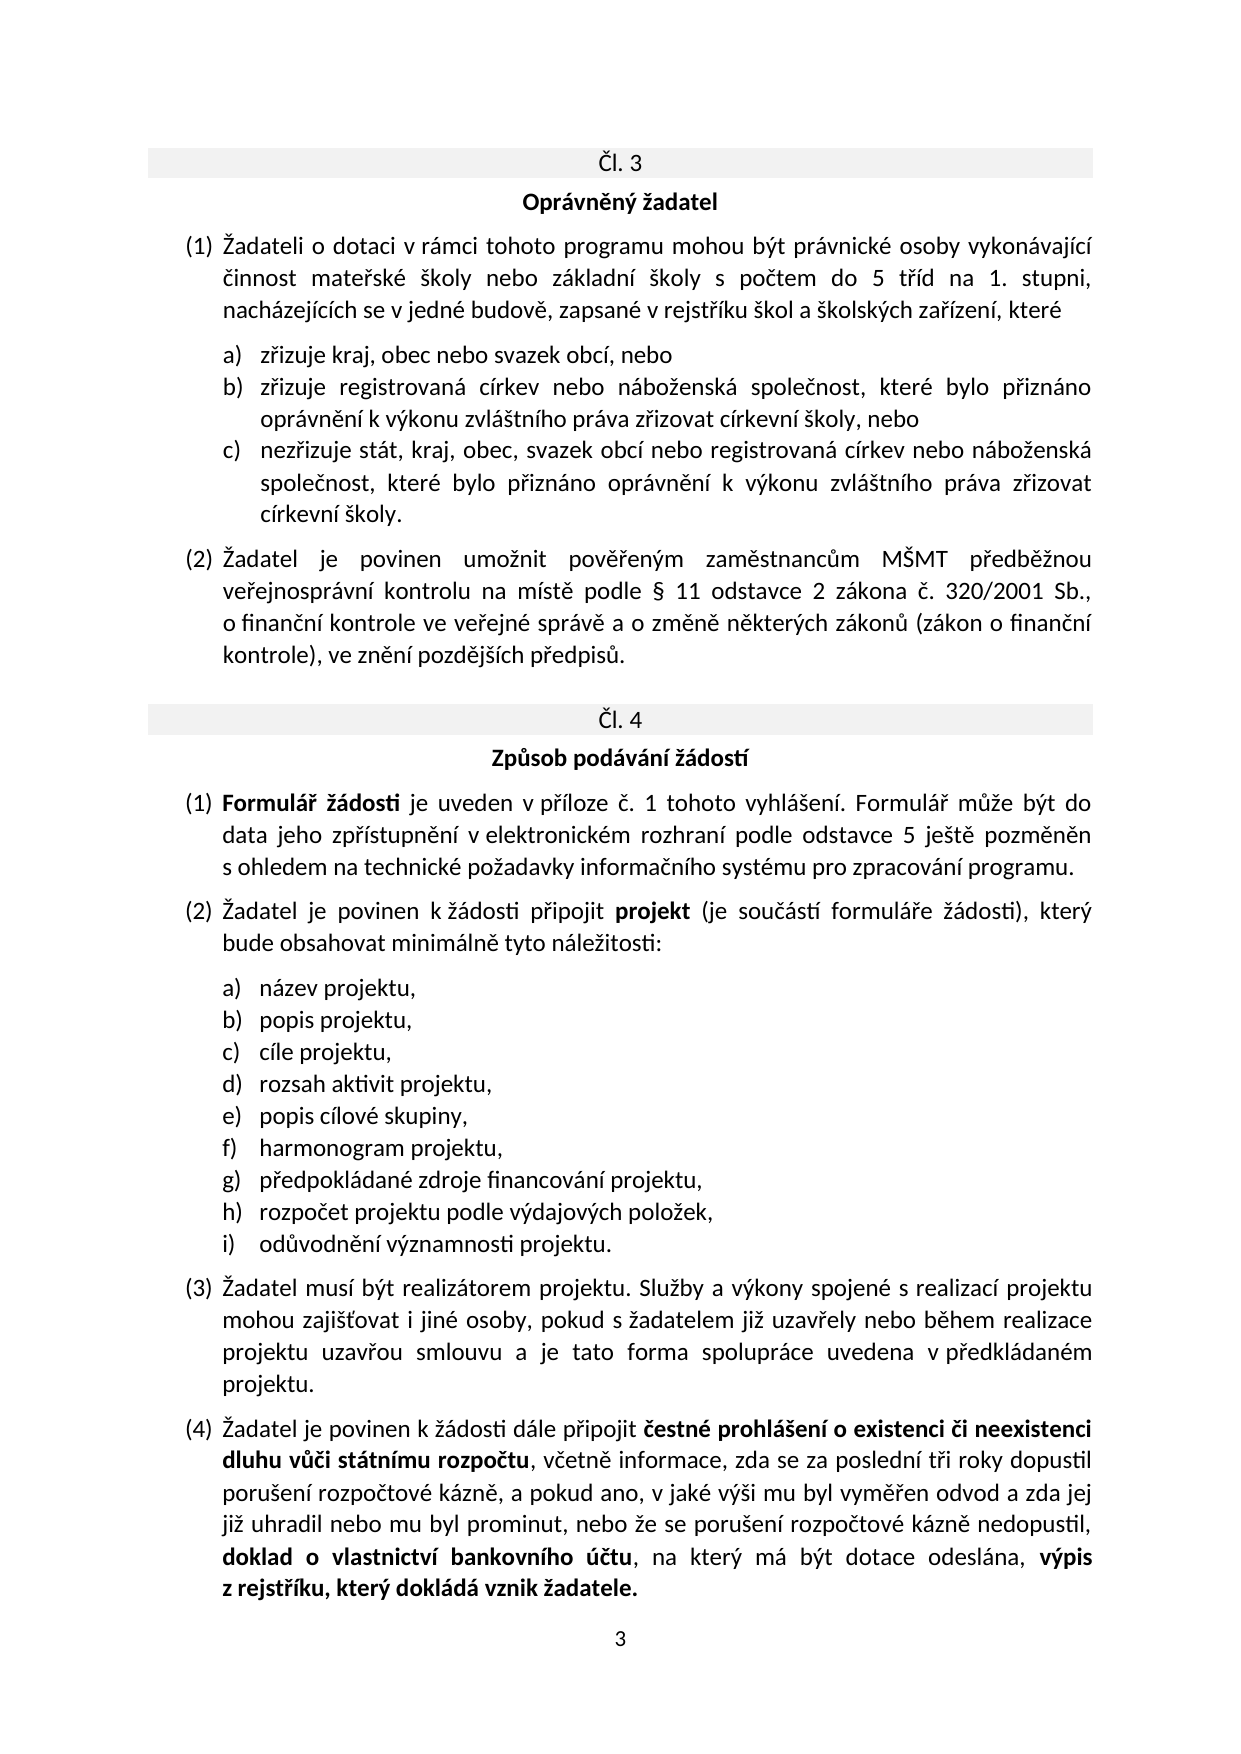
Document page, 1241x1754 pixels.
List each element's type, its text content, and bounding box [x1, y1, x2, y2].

list cíle projektu, [222, 1036, 1093, 1066]
list popis projektu, [222, 1004, 1093, 1034]
text Čl. 4 [148, 704, 1093, 735]
list zřizuje kraj, obec nebo svazek obcí, nebo [223, 339, 1093, 369]
list Žadatel je povinen k žádosti dále připojit čestné prohlášení o existenci či neexistenci dluhu vůči státnímu rozpočtu, včetně informace, zda se za poslední tři roky dopustil porušení rozpočtové kázně, a pokud ano, v jaké výši mu byl vyměřen odvod a zda jej již uhradil nebo mu byl prominut, nebo že se porušení rozpočtové kázně nedopustil, doklad o vlastnictví bankovního účtu, na který má být dotace odeslána, výpis z rejstříku, který dokládá vznik žadatele. [185, 1413, 1093, 1603]
list Formulář žádosti je uveden v příloze č. 1 tohoto vyhlášení. Formulář může být do data jeho zpřístupnění v elektronickém rozhraní podle odstavce 5 ještě pozměněn s ohledem na technické požadavky informačního systému pro zpracování programu. [185, 787, 1093, 882]
text Čl. 3 [148, 148, 1093, 178]
list rozsah aktivit projektu, [222, 1068, 1093, 1098]
list Žadateli o dotaci v rámci tohoto programu mohou být právnické osoby vykonávající činnost mateřské školy nebo základní školy s počtem do 5 tříd na 1. stupni, nacházejících se v jedné budově, zapsané v rejstříku škol a školských zařízení, které [185, 230, 1093, 325]
list nezřizuje stát, kraj, obec, svazek obcí nebo registrovaná církev nebo náboženská společnost, které bylo přiznáno oprávnění k výkonu zvláštního práva zřizovat církevní školy. [223, 435, 1093, 529]
list předpokládané zdroje financování projektu, [222, 1164, 1093, 1194]
list odůvodnění významnosti projektu. [222, 1228, 1093, 1258]
list harmonogram projektu, [222, 1132, 1093, 1162]
list zřizuje registrovaná církev nebo náboženská společnost, které bylo přiznáno oprávnění k výkonu zvláštního práva zřizovat církevní školy, nebo [223, 371, 1093, 433]
list Žadatel musí být realizátorem projektu. Služby a výkony spojené s realizací projektu mohou zajišťovat i jiné osoby, pokud s žadatelem již uzavřely nebo během realizace projektu uzavřou smlouvu a je tato forma spolupráce uvedena v předkládaném projektu. [185, 1272, 1093, 1399]
text Oprávněný žadatel [148, 186, 1093, 216]
list rozpočet projektu podle výdajových položek, [222, 1196, 1093, 1226]
list Žadatel je povinen umožnit pověřeným zaměstnancům MŠMT předběžnou veřejnosprávní kontrolu na místě podle § 11 odstavce 2 zákona č. 320/2001 Sb., o finanční kontrole ve veřejné správě a o změně některých zákonů (zákon o finanční kontrole), ve znění pozdějších předpisů. [185, 543, 1093, 669]
list popis cílové skupiny, [222, 1100, 1093, 1130]
text Způsob podávání žádostí [148, 743, 1093, 773]
list Žadatel je povinen k žádosti připojit projekt (je součástí formuláře žádosti), který bude obsahovat minimálně tyto náležitosti: [185, 896, 1093, 958]
list název projektu, [222, 972, 1093, 1002]
